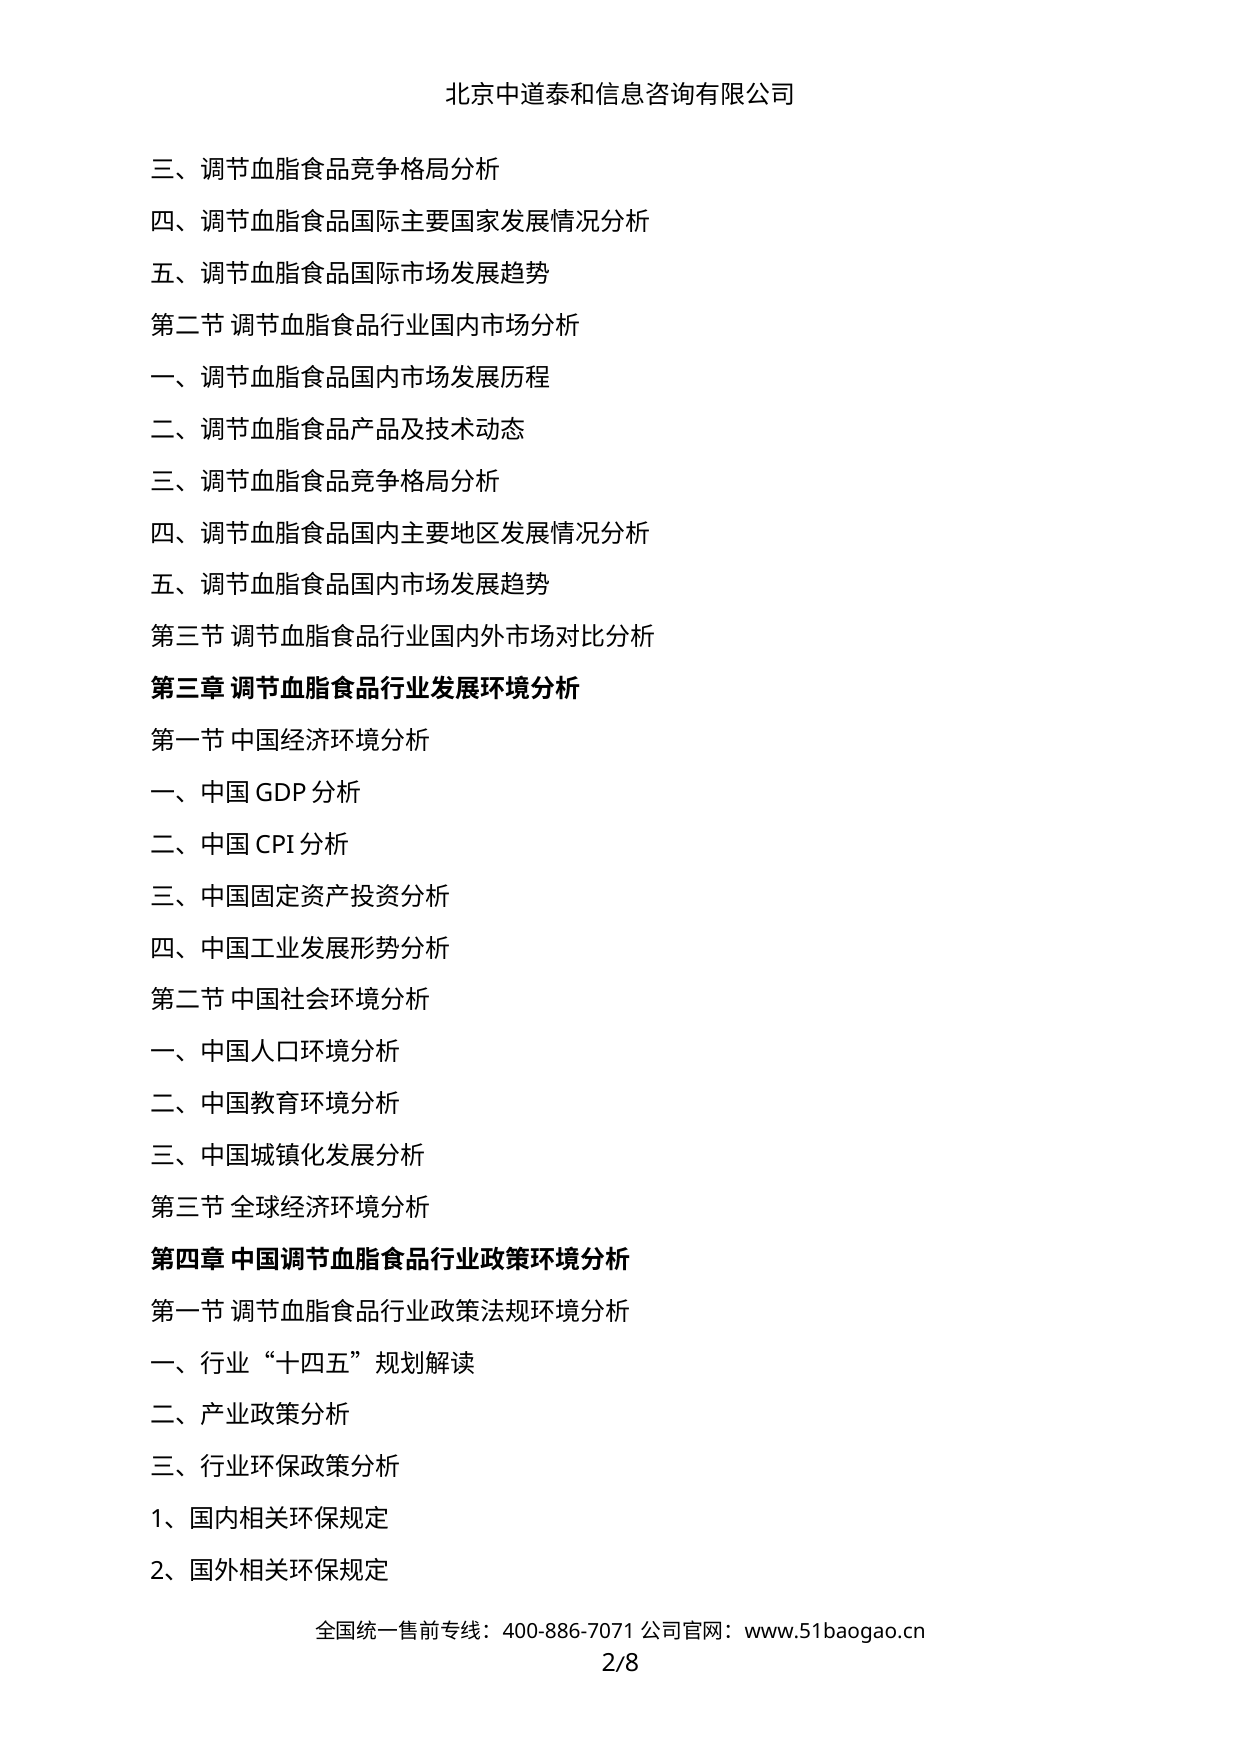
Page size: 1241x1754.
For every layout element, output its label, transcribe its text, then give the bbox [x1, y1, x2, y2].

text 三、调节血脂食品竞争格局分析 [150, 461, 1090, 497]
text 一、调节血脂食品国内市场发展历程 [150, 357, 1090, 394]
text 三、中国城镇化发展分析 [150, 1136, 1090, 1172]
text 四、调节血脂食品国内主要地区发展情况分析 [150, 513, 1090, 549]
text 一、中国GDP分析 [150, 772, 1090, 809]
text 一、行业“十四五”规划解读 [150, 1343, 1090, 1379]
text 第三章 调节血脂食品行业发展环境分析 [150, 669, 1090, 705]
text 1、国内相关环保规定 [150, 1499, 1090, 1535]
text 三、中国固定资产投资分析 [150, 876, 1090, 912]
text 第四章 中国调节血脂食品行业政策环境分析 [150, 1239, 1090, 1276]
text 第一节 调节血脂食品行业政策法规环境分析 [150, 1291, 1090, 1327]
text 二、中国教育环境分析 [150, 1084, 1090, 1120]
text 第三节 调节血脂食品行业国内外市场对比分析 [150, 617, 1090, 653]
text 五、调节血脂食品国内市场发展趋势 [150, 565, 1090, 601]
text 三、行业环保政策分析 [150, 1447, 1090, 1483]
text 四、中国工业发展形势分析 [150, 928, 1090, 964]
text 五、调节血脂食品国际市场发展趋势 [150, 254, 1090, 290]
text 三、调节血脂食品竞争格局分析 [150, 150, 1090, 186]
text 2、国外相关环保规定 [150, 1551, 1090, 1587]
text 第二节 中国社会环境分析 [150, 980, 1090, 1016]
text 第二节 调节血脂食品行业国内市场分析 [150, 306, 1090, 342]
text 第三节 全球经济环境分析 [150, 1187, 1090, 1224]
text 四、调节血脂食品国际主要国家发展情况分析 [150, 202, 1090, 238]
text 二、产业政策分析 [150, 1395, 1090, 1431]
text 二、调节血脂食品产品及技术动态 [150, 409, 1090, 446]
text 一、中国人口环境分析 [150, 1032, 1090, 1068]
text 二、中国CPI分析 [150, 824, 1090, 861]
text 第一节 中国经济环境分析 [150, 721, 1090, 757]
